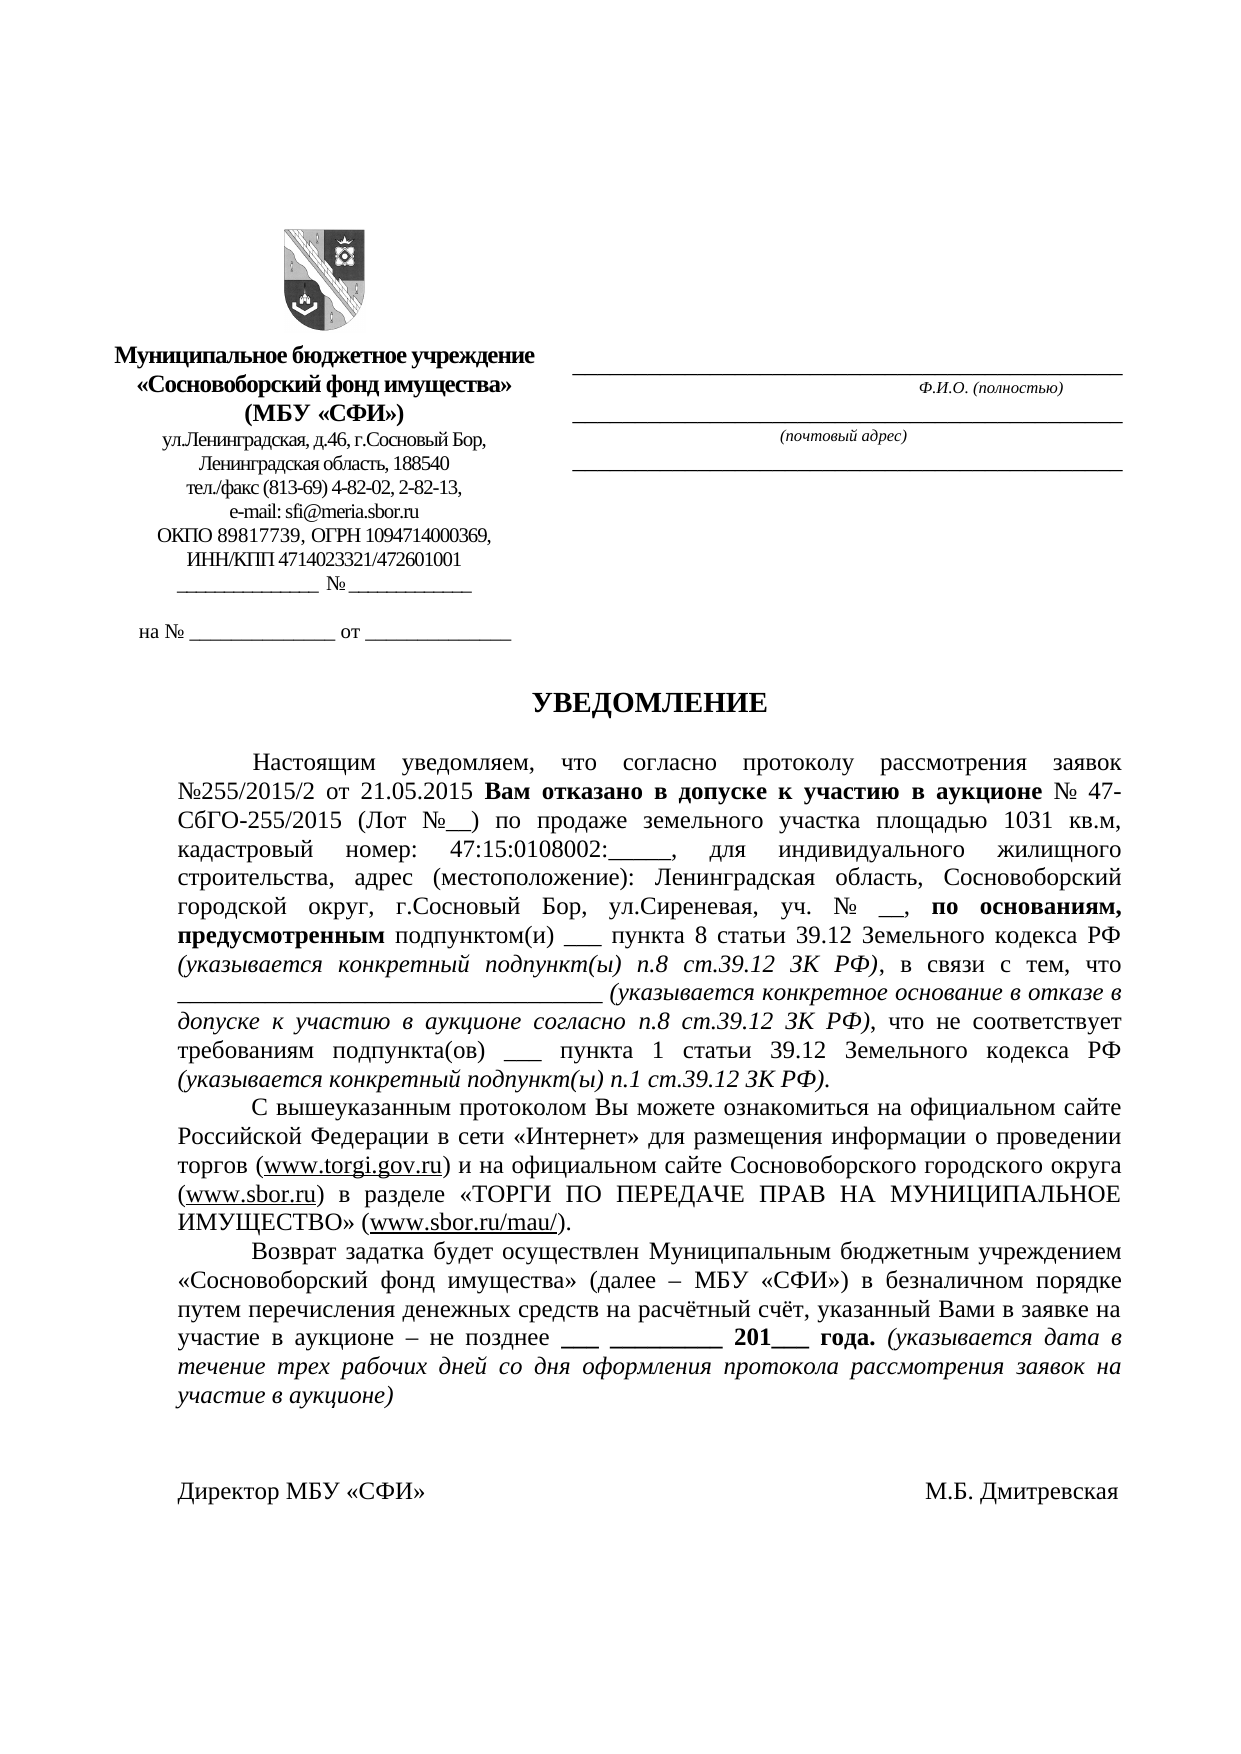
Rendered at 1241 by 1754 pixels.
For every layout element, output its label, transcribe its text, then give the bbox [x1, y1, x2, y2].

text на № ______________ от ______________ [99, 619, 550, 643]
text ул.Ленинградская, д.46, г.Сосновый Бор, [99, 427, 550, 451]
text ____________________________________________ [550, 445, 1122, 473]
text e-mail: sfi@meria.sbor.ru [99, 499, 550, 523]
text Настоящим уведомляем, что согласно протоколу рассмотрения заявок №255/2015/2 от 21.05.2015 Вам отказано в допуске к участию в аукционе № 47-СбГО-255/2015 (Лот №__) по продаже земельного участка площадью 1031 кв.м, кадастровый номер: 47:15:0108002:_____, для индивидуального жилищного строительства, адрес (местоположение): Ленинградская область, Сосновоборский городской округ, г.Сосновый Бор, ул.Сиреневая, уч. № __, по основаниям, предусмотренным подпунктом(и) ___ пункта 8 статьи 39.12 Земельного кодекса РФ (указывается конкретный подпункт(ы) п.8 ст.39.12 ЗК РФ), в связи с тем, что __________________________________ (указывается конкретное основание в отказе в допуске к участию в аукционе согласно п.8 ст.39.12 ЗК РФ), что не соответствует требованиям подпункта(ов) ___ пункта 1 статьи 39.12 Земельного кодекса РФ (указывается конкретный подпункт(ы) п.1 ст.39.12 ЗК РФ). [177, 747, 1122, 1092]
text ____________________________________________ [550, 349, 1122, 378]
text Директор МБУ «СФИ» М.Б. Дмитревская [177, 1476, 1122, 1504]
text Муниципальное бюджетное учреждение «Сосновоборский фонд имущества» [99, 340, 550, 398]
text ____________________________________________ [550, 397, 1122, 426]
text Ф.И.О. (полностью) [550, 378, 1122, 397]
text Возврат задатка будет осуществлен Муниципальным бюджетным учреждением «Сосновоборский фонд имущества» (далее – МБУ «СФИ») в безналичном порядке путем перечисления денежных средств на расчётный счёт, указанный Вами в заявке на участие в аукционе – не позднее ___ _________ 201___ года. (указывается дата в течение трех рабочих дней со дня оформления протокола рассмотрения заявок на участие в аукционе) [177, 1236, 1122, 1409]
text ОКПО 89817739, ОГРН 1094714000369, [99, 523, 550, 547]
text (почтовый адрес) [550, 426, 1122, 445]
picture [284, 228, 366, 333]
text (МБУ «СФИ») [99, 398, 550, 427]
text _______________ № _____________ [99, 571, 550, 595]
text Ленинградская область, 188540 [99, 451, 550, 475]
subtitle УВЕДОМЛЕНИЕ [177, 685, 1122, 719]
text ИНН/КПП 4714023321/472601001 [99, 547, 550, 571]
text тел./факс (813-69) 4-82-02, 2-82-13, [99, 475, 550, 499]
text С вышеуказанным протоколом Вы можете ознакомиться на официальном сайте Российской Федерации в сети «Интернет» для размещения информации о проведении торгов (www.torgi.gov.ru) и на официальном сайте Сосновоборского городского округа (www.sbor.ru) в разделе «ТОРГИ ПО ПЕРЕДАЧЕ ПРАВ НА МУНИЦИПАЛЬНОЕ ИМУЩЕСТВО» (www.sbor.ru/mau/). [177, 1092, 1122, 1236]
